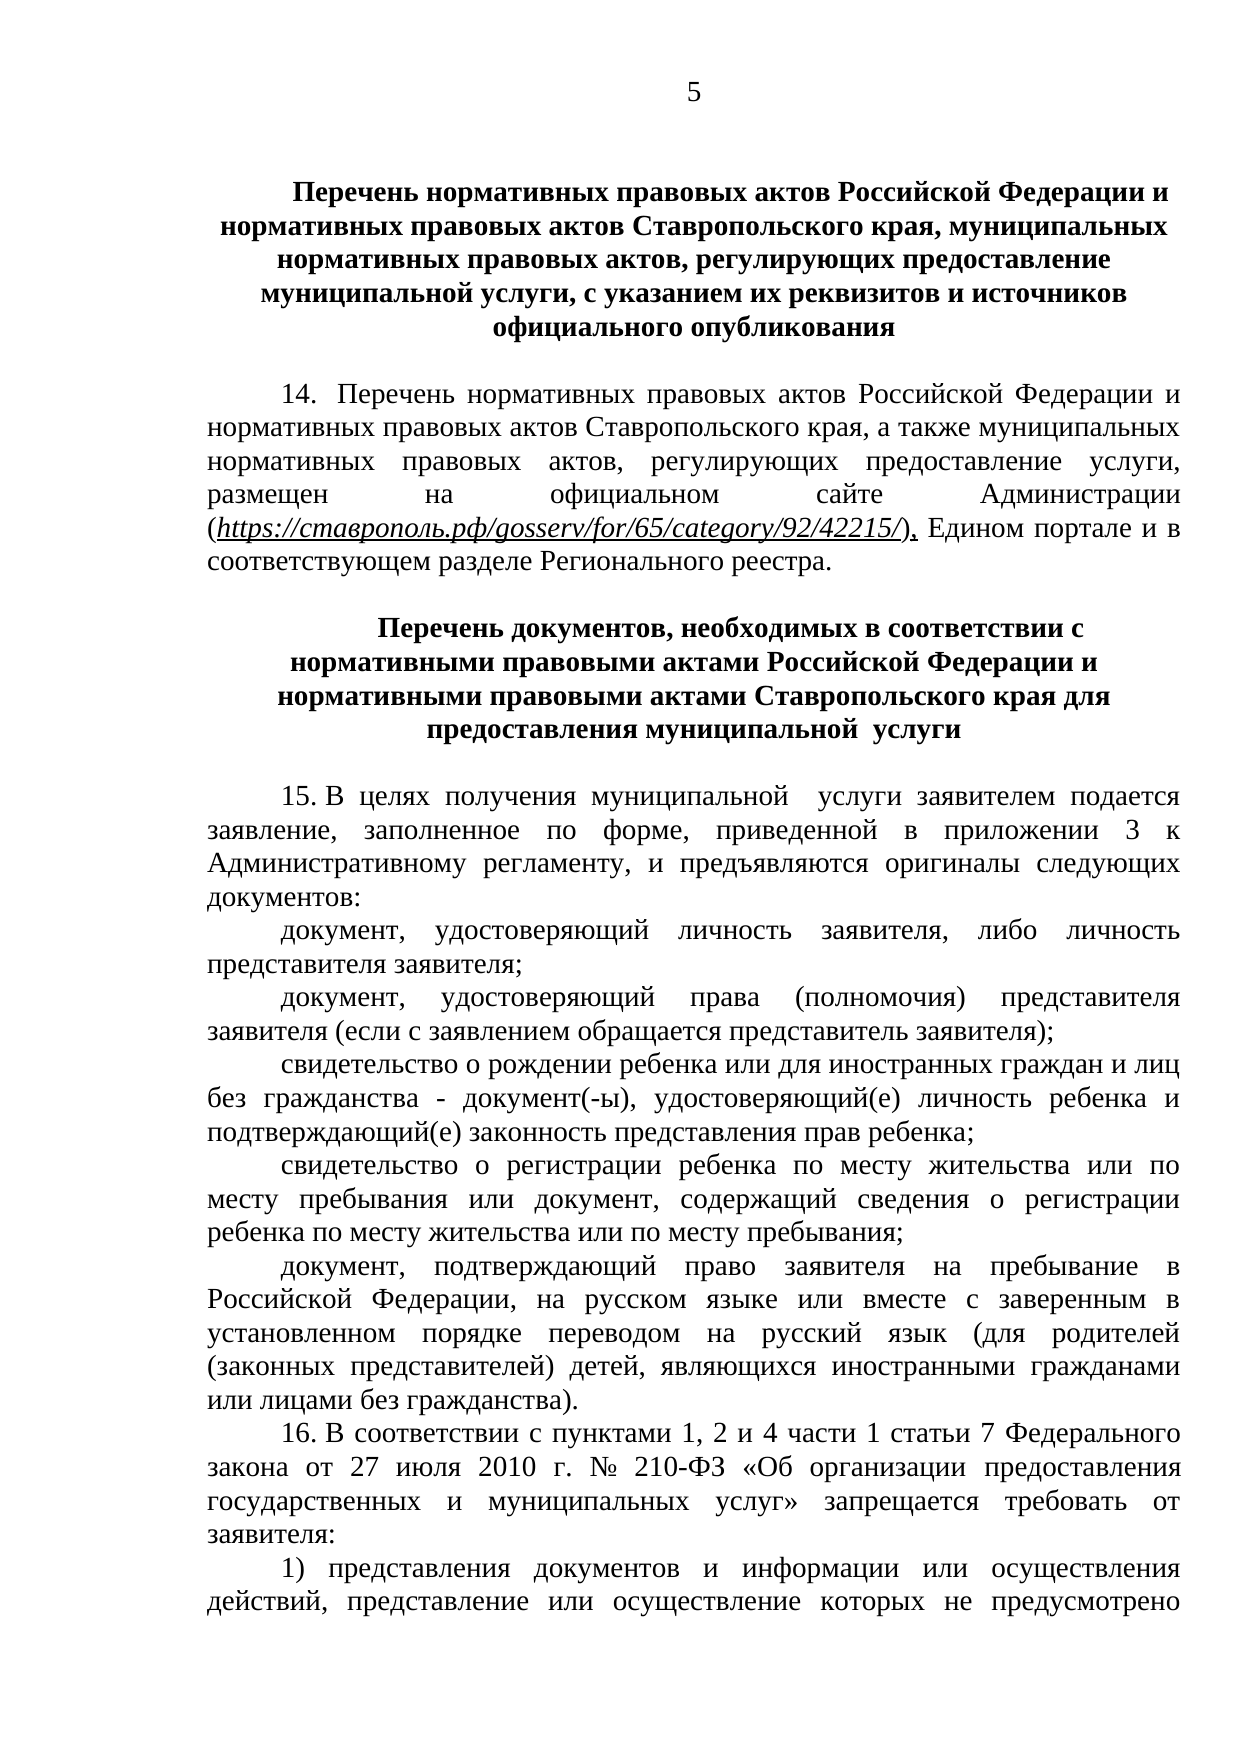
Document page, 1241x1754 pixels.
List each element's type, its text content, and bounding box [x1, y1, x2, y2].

text документ, удостоверяющий личность заявителя, либо личность представителя заявителя; [207, 912, 1181, 979]
list Перечень документов, необходимых в соответствии с нормативными правовыми актами Российской Федерации и нормативными правовыми актами Ставропольского края для предоставления муниципальной услуги [207, 611, 1181, 745]
text свидетельство о регистрации ребенка по месту жительства или по месту пребывания или документ, содержащий сведения о регистрации ребенка по месту жительства или по месту пребывания; [207, 1147, 1181, 1248]
list Перечень нормативных правовых актов Российской Федерации и нормативных правовых актов Ставропольского края, муниципальных нормативных правовых актов, регулирующих предоставление муниципальной услуги, с указанием их реквизитов и источников официального опубликования [207, 174, 1181, 342]
text свидетельство о рождении ребенка или для иностранных граждан и лиц без гражданства - документ(-ы), удостоверяющий(е) личность ребенка и подтверждающий(е) законность представления прав ребенка; [207, 1047, 1181, 1147]
text документ, удостоверяющий права (полномочия) представителя заявителя (если с заявлением обращается представитель заявителя); [207, 979, 1181, 1047]
text документ, подтверждающий право заявителя на пребывание в Российской Федерации, на русском языке или вместе с заверенным в установленном порядке переводом на русский язык (для родителей (законных представителей) детей, являющихся иностранными гражданами или лицами без гражданства). [207, 1248, 1181, 1416]
list Перечень нормативных правовых актов Российской Федерации и нормативных правовых актов Ставропольского края, а также муниципальных нормативных правовых актов, регулирующих предоставление услуги, размещен на официальном сайте Администрации (https://ставрополь.рф/gosserv/for/65/category/92/42215/), Едином портале и в соответствующем разделе Регионального реестра. [207, 376, 1181, 577]
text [207, 1550, 1181, 1617]
list В соответствии с пунктами 1, 2 и 4 части 1 статьи 7 Федерального закона от 27 июля 2010 г. № 210-ФЗ «Об организации предоставления государственных и муниципальных услуг» запрещается требовать от заявителя: [207, 1416, 1181, 1550]
list В целях получения муниципальной услуги заявителем подается заявление, заполненное по форме, приведенной в приложении 3 к Административному регламенту, и предъявляются оригиналы следующих документов: [207, 778, 1181, 912]
